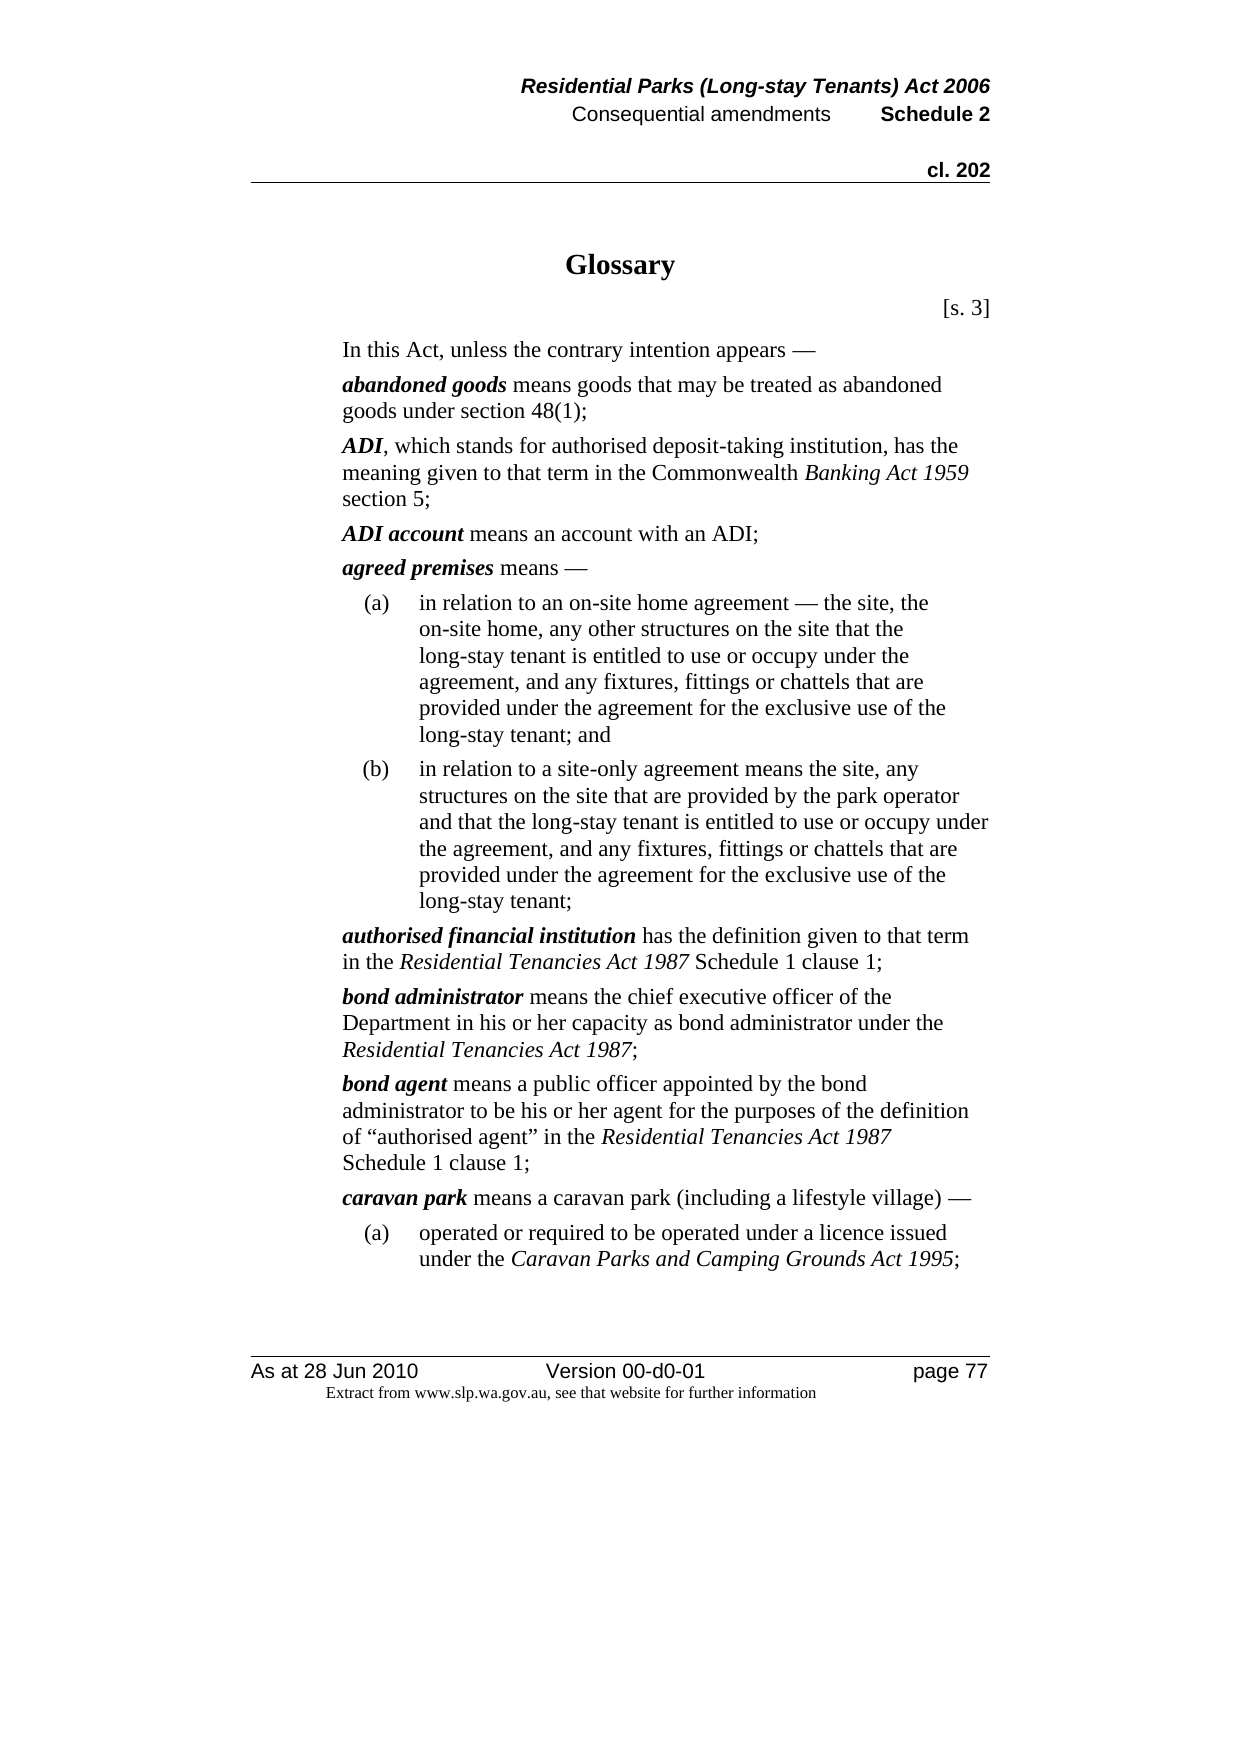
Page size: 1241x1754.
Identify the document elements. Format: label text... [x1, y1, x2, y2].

text caravan park means a caravan park (including a lifestyle village) — [251, 1184, 990, 1211]
text abandoned goods means goods that may be treated as abandoned goods under section 48(1); [251, 371, 990, 424]
text (a) operated or required to be operated under a licence issued under the Caravan Parks and Camping Grounds Act 1995; [251, 1219, 990, 1272]
text (b) in relation to a site-only agreement means the site, any structures on the site that are provided by the park operator and that the long-stay tenant is entitled to use or occupy under the agreement, and any fixtures, fittings or chattels that are provided under the agreement for the exclusive use of the long-stay tenant; [251, 756, 990, 914]
text (a) in relation to an on-site home agreement — the site, the on-site home, any other structures on the site that the long-stay tenant is entitled to use or occupy under the agreement, and any fixtures, fittings or chattels that are provided under the agreement for the exclusive use of the long-stay tenant; and [251, 589, 975, 747]
text bond agent means a public officer appointed by the bond administrator to be his or her agent for the purposes of the definition of “authorised agent” in the Residential Tenancies Act 1987 Schedule 1 clause 1; [251, 1070, 990, 1176]
text [s. 3] [251, 293, 990, 320]
text In this Act, unless the contrary intention appears — [251, 337, 990, 363]
text authorised financial institution has the definition given to that term in the Residential Tenancies Act 1987 Schedule 1 clause 1; [251, 922, 990, 975]
subtitle Glossary [251, 247, 990, 281]
text ADI, which stands for authorised deposit-taking institution, has the meaning given to that term in the Commonwealth Banking Act 1959 section 5; [251, 432, 990, 511]
text ADI account means an account with an ADI; [251, 520, 990, 546]
text agreed premises means — [251, 554, 990, 581]
text bond administrator means the chief executive officer of the Department in his or her capacity as bond administrator under the Residential Tenancies Act 1987; [251, 983, 990, 1062]
